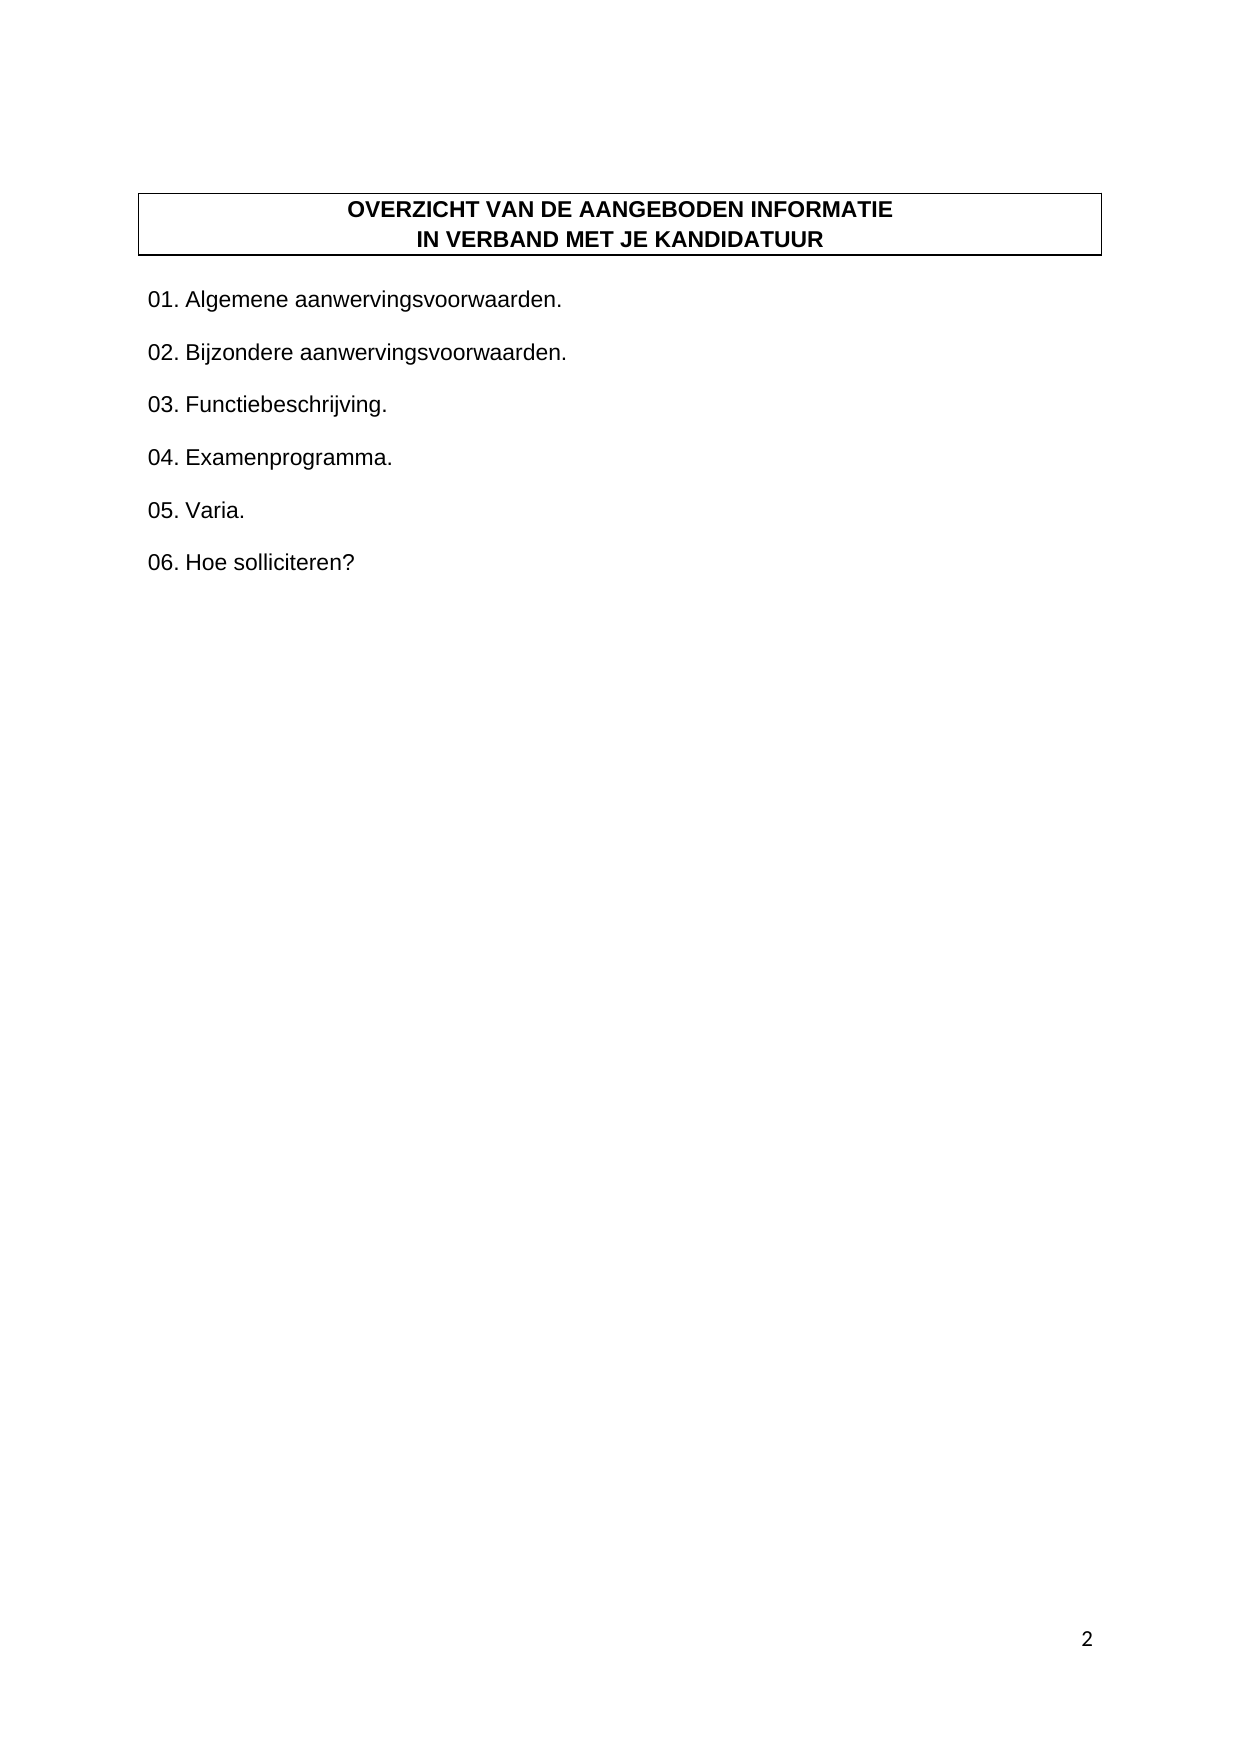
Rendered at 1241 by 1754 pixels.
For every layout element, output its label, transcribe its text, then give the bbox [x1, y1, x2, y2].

list Bijzondere aanwervingsvoorwaarden. [148, 338, 1093, 365]
list Functiebeschrijving. [148, 391, 1093, 417]
list Varia. [148, 497, 1093, 523]
list Examenprogramma. [148, 444, 1093, 470]
list Hoe solliciteren? [148, 549, 1093, 576]
text OVERZICHT VAN DE AANGEBODEN INFORMATIE [139, 194, 1101, 222]
text IN VERBAND MET JE KANDIDATUUR [139, 223, 1101, 254]
list Algemene aanwervingsvoorwaarden. [148, 286, 1093, 312]
